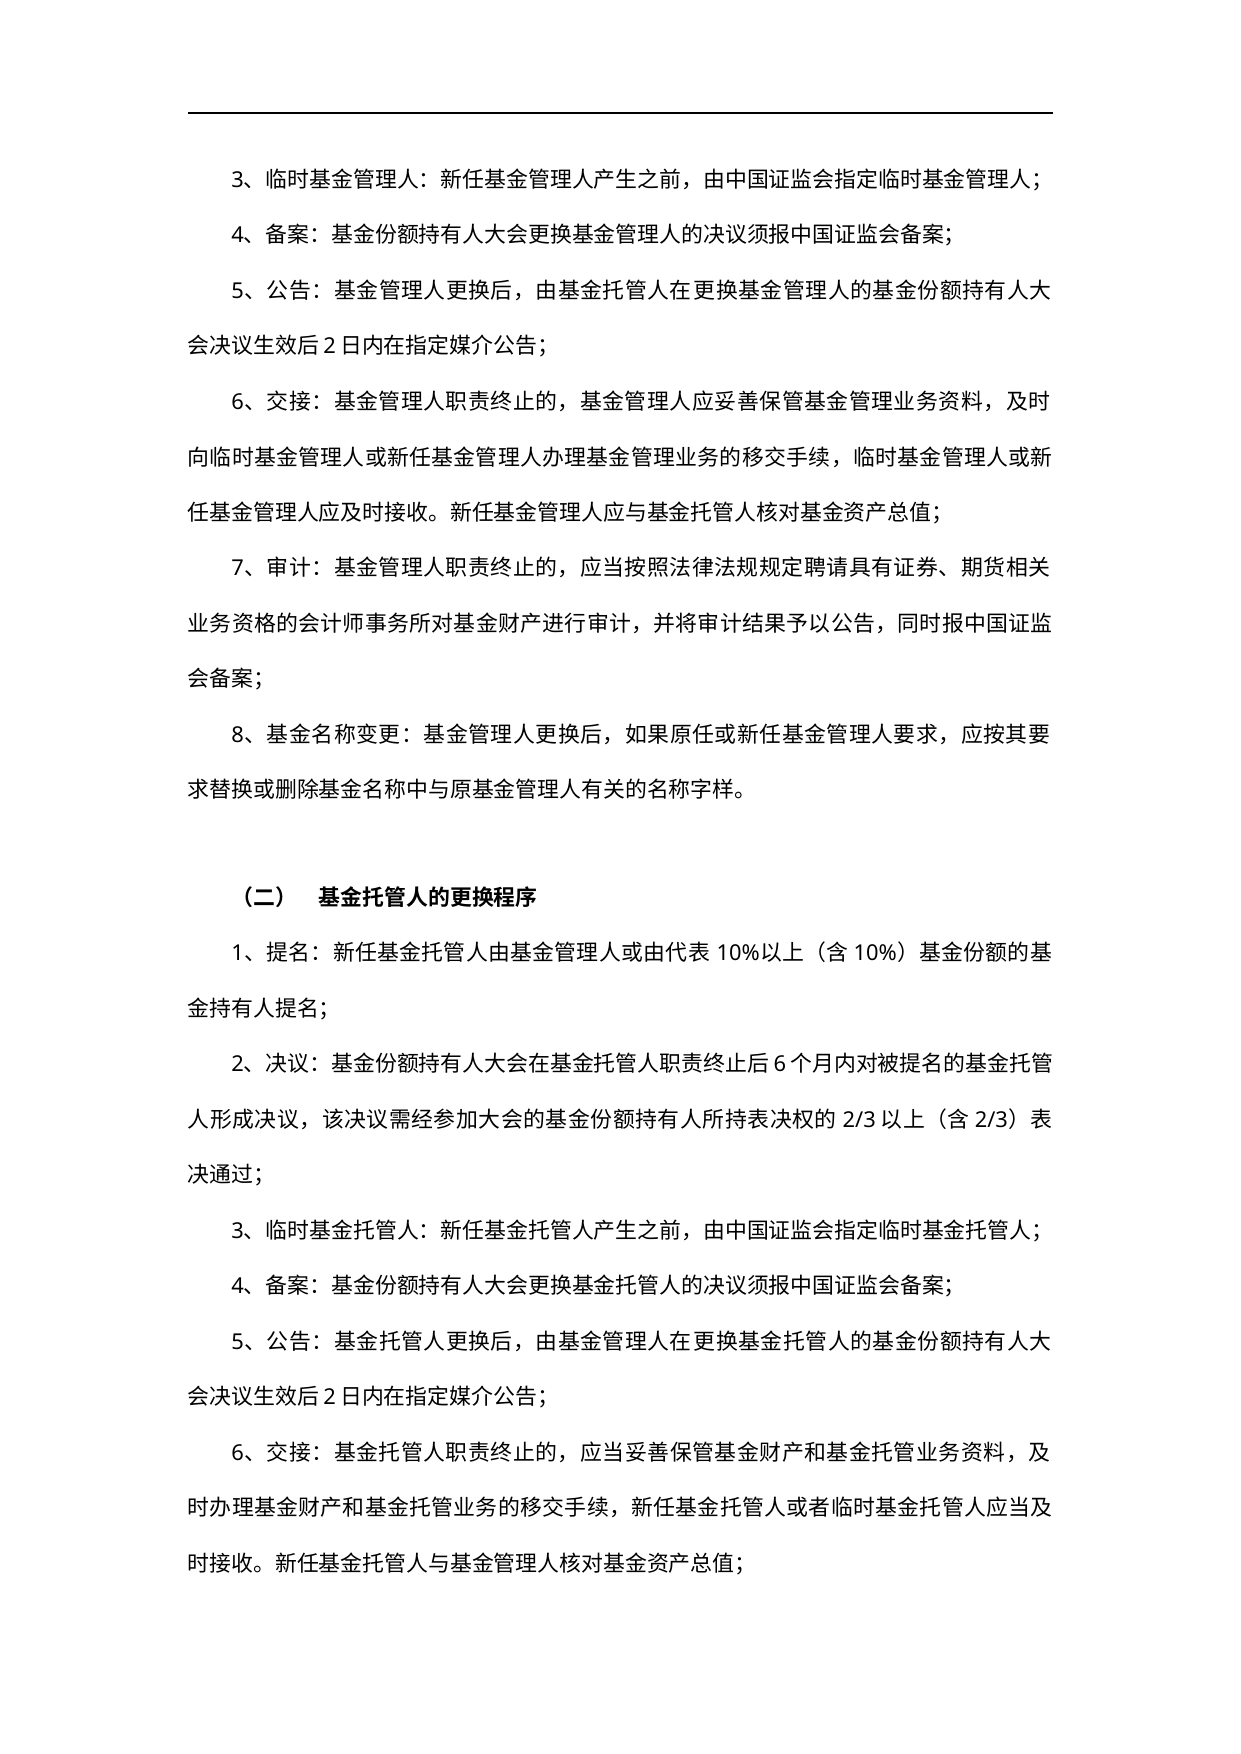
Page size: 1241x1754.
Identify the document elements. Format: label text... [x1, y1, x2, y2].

text （二） 基金托管人的更换程序 [187, 880, 1053, 911]
text 5、公告：基金管理人更换后，由基金托管人在更换基金管理人的基金份额持有人大会决议生效后2日内在指定媒介公告； [187, 273, 1053, 360]
text 4、备案：基金份额持有人大会更换基金托管人的决议须报中国证监会备案； [187, 1268, 1053, 1300]
text 5、公告：基金托管人更换后，由基金管理人在更换基金托管人的基金份额持有人大会决议生效后2日内在指定媒介公告； [187, 1324, 1053, 1411]
text 4、备案：基金份额持有人大会更换基金管理人的决议须报中国证监会备案； [187, 217, 1053, 249]
text 3、临时基金托管人：新任基金托管人产生之前，由中国证监会指定临时基金托管人； [187, 1213, 1053, 1244]
text 1、提名：新任基金托管人由基金管理人或由代表10%以上（含10%）基金份额的基金持有人提名； [187, 935, 1053, 1022]
text 2、决议：基金份额持有人大会在基金托管人职责终止后6个月内对被提名的基金托管人形成决议，该决议需经参加大会的基金份额持有人所持表决权的2/3以上（含2/3）表决通过； [187, 1046, 1053, 1189]
text 6、交接：基金管理人职责终止的，基金管理人应妥善保管基金管理业务资料，及时向临时基金管理人或新任基金管理人办理基金管理业务的移交手续，临时基金管理人或新任基金管理人应及时接收。新任基金管理人应与基金托管人核对基金资产总值； [187, 384, 1053, 527]
text 7、审计：基金管理人职责终止的，应当按照法律法规规定聘请具有证券、期货相关业务资格的会计师事务所对基金财产进行审计，并将审计结果予以公告，同时报中国证监会备案； [187, 550, 1053, 693]
text 8、基金名称变更：基金管理人更换后，如果原任或新任基金管理人要求，应按其要求替换或删除基金名称中与原基金管理人有关的名称字样。 [187, 717, 1053, 804]
text 6、交接：基金托管人职责终止的，应当妥善保管基金财产和基金托管业务资料，及时办理基金财产和基金托管业务的移交手续，新任基金托管人或者临时基金托管人应当及时接收。新任基金托管人与基金管理人核对基金资产总值； [187, 1435, 1053, 1577]
text 3、临时基金管理人：新任基金管理人产生之前，由中国证监会指定临时基金管理人； [187, 162, 1053, 194]
